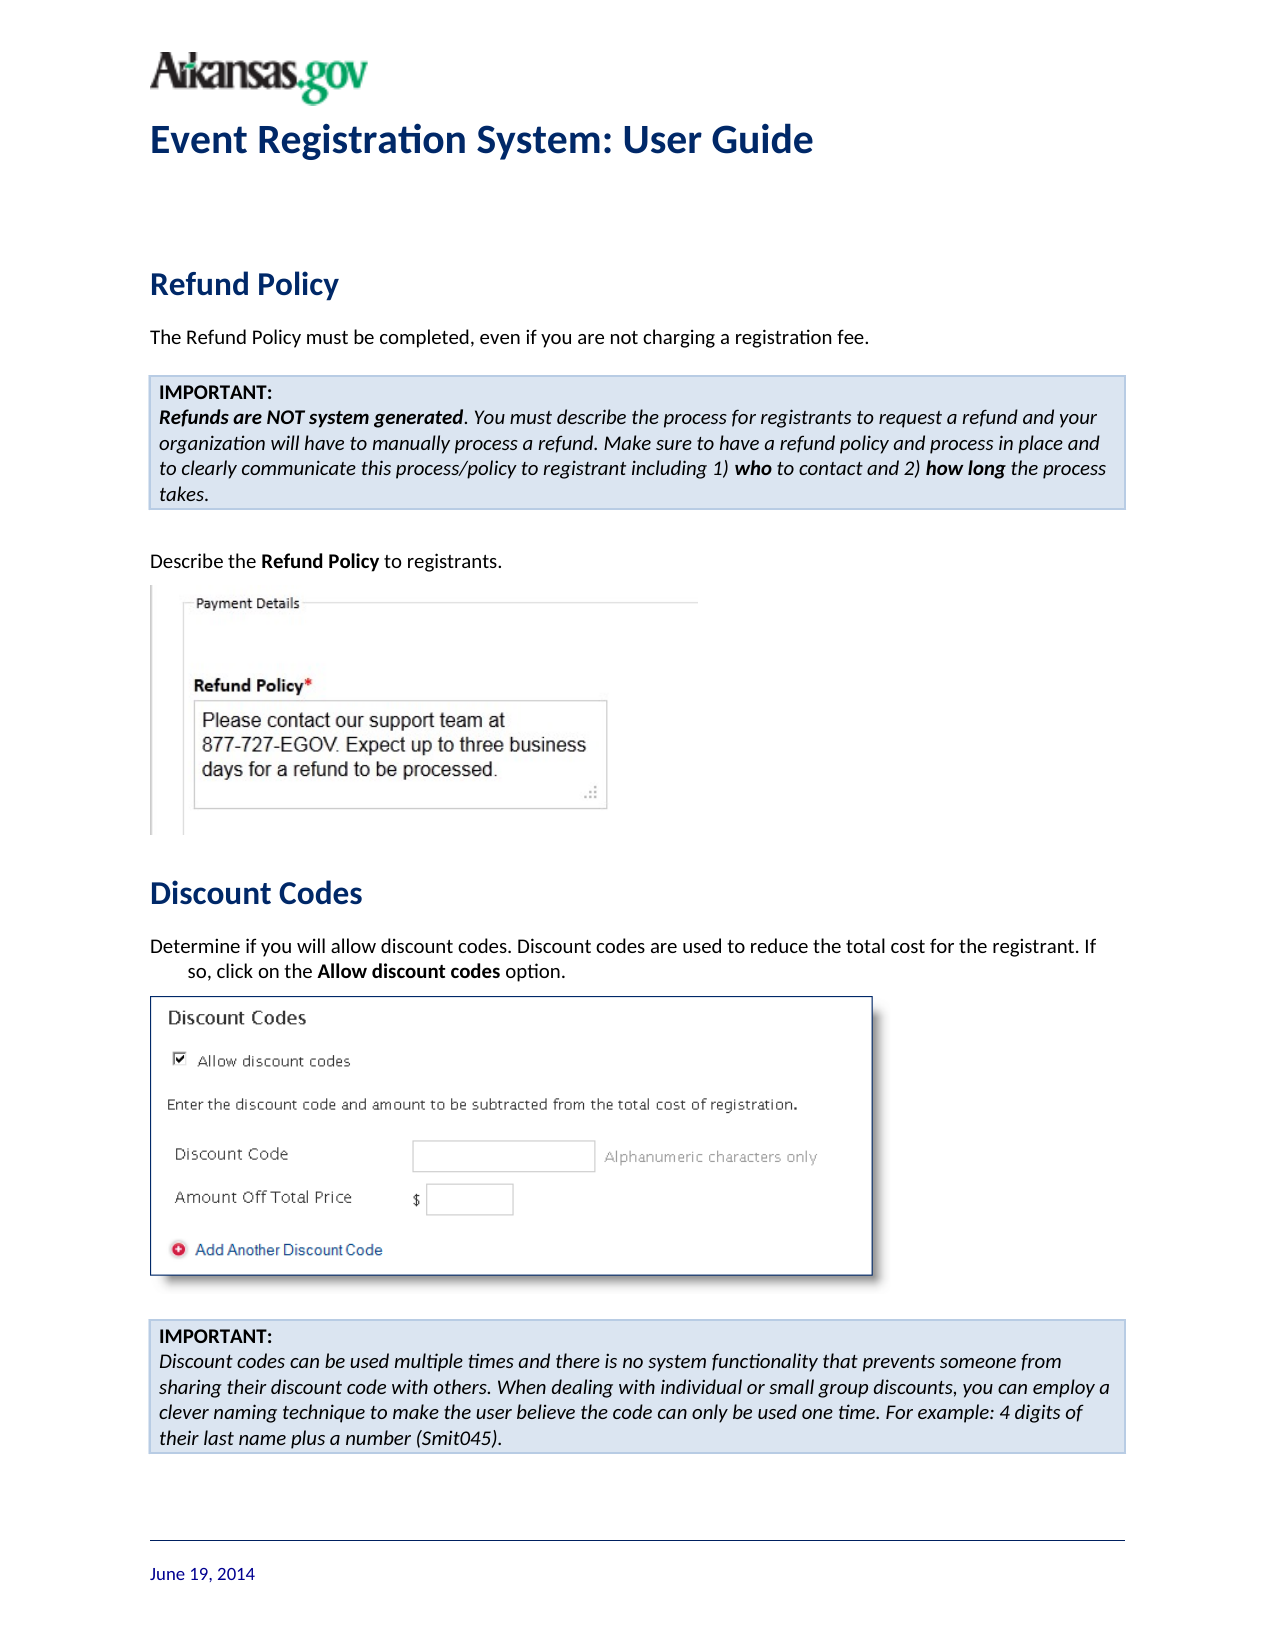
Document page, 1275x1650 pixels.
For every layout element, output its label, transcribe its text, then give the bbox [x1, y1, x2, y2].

picture [150, 585, 698, 835]
subtitle Discount Codes [150, 872, 1125, 912]
text IMPORTANT: Discount codes can be used multiple times and there is no system functionality that prevents someone from sharing their discount code with others. When dealing with individual or small group discounts, you can employ a clever naming technique to make the user believe the code can only be used one time. For example: 4 digits of their last name plus a number (Smit045). [151, 1321, 1124, 1452]
text The Refund Policy must be completed, even if you are not charging a registration fee. [150, 324, 1125, 350]
picture [150, 52, 368, 106]
list Determine if you will allow discount codes. Discount codes are used to reduce the total cost for the registrant. If so, click on the Allow discount codes option. [150, 933, 1125, 984]
subtitle Refund Policy [150, 263, 1125, 304]
text IMPORTANT: Refunds are NOT system generated. You must describe the process for registrants to request a refund and your organization will have to manually process a refund. Make sure to have a refund policy and process in place and to clearly communicate this process/policy to registrant including 1) who to contact and 2) how long the process takes. [151, 377, 1124, 508]
picture [150, 996, 891, 1294]
list Describe the Refund Policy to registrants. [150, 548, 1125, 573]
